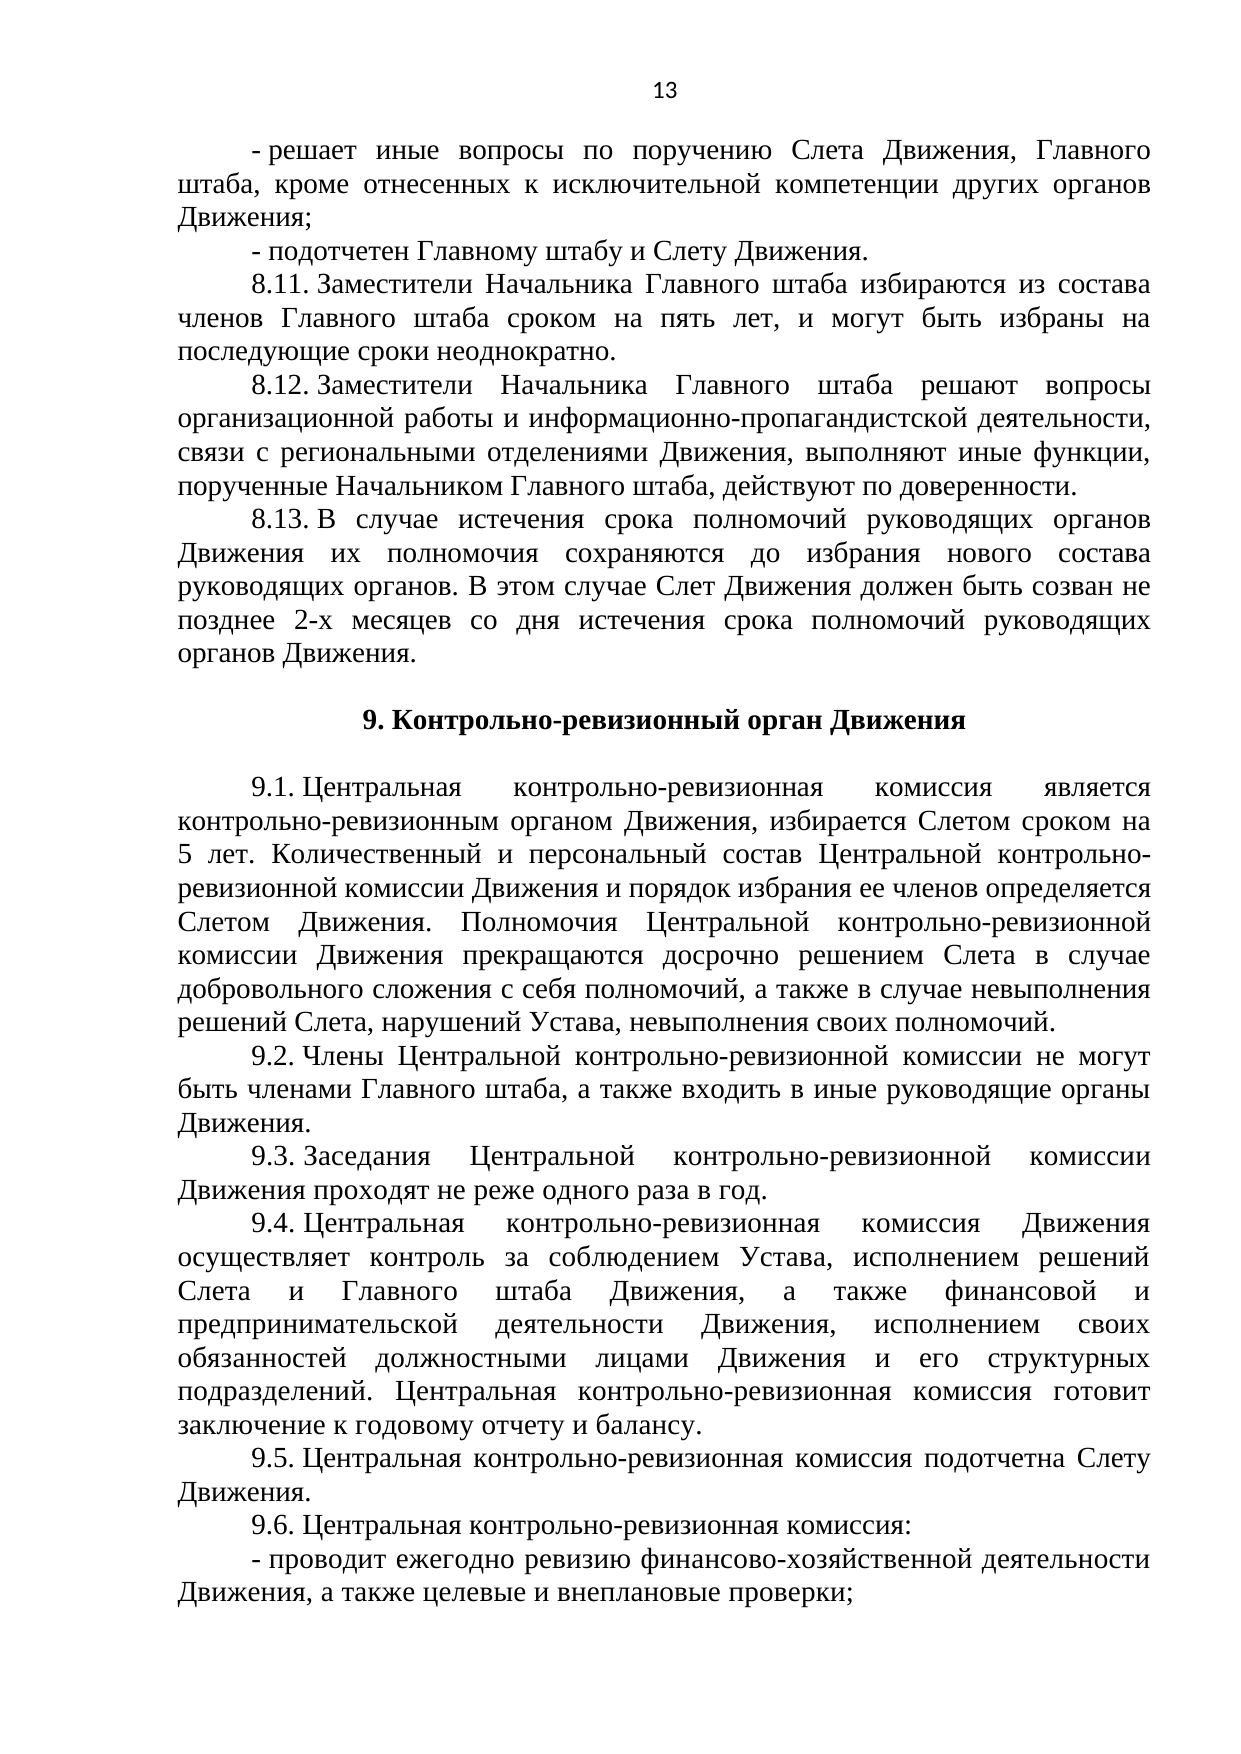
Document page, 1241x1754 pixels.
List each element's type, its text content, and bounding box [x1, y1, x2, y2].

text 9.5. Центральная контрольно-ревизионная комиссия подотчетна Слету Движения. [177, 1440, 1152, 1507]
text 9.6. Центральная контрольно-ревизионная комиссия: [177, 1507, 1152, 1541]
text - проводит ежегодно ревизию финансово-хозяйственной деятельности Движения, а также целевые и внеплановые проверки; [177, 1541, 1152, 1608]
text 8.13. В случае истечения срока полномочий руководящих органов Движения их полномочия сохраняются до избрания нового состава руководящих органов. В этом случае Слет Движения должен быть созван не позднее 2-х месяцев со дня истечения срока полномочий руководящих органов Движения. [177, 501, 1152, 669]
text 9.2. Члены Центральной контрольно-ревизионной комиссии не могут быть членами Главного штаба, а также входить в иные руководящие органы Движения. [177, 1038, 1152, 1138]
text - решает иные вопросы по поручению Слета Движения, Главного штаба, кроме отнесенных к исключительной компетенции других органов Движения; [177, 132, 1152, 233]
text 8.12. Заместители Начальника Главного штаба решают вопросы организационной работы и информационно-пропагандистской деятельности, связи с региональными отделениями Движения, выполняют иные функции, порученные Начальником Главного штаба, действуют по доверенности. [177, 367, 1152, 501]
text 9.1. Центральная контрольно-ревизионная комиссия является контрольно-ревизионным органом Движения, избирается Слетом сроком на 5 лет. Количественный и персональный состав Центральной контрольно-ревизионной комиссии Движения и порядок избрания ее членов определяется Слетом Движения. Полномочия Центральной контрольно-ревизионной комиссии Движения прекращаются досрочно решением Слета в случае добровольного сложения с себя полномочий, а также в случае невыполнения решений Слета, нарушений Устава, невыполнения своих полномочий. [177, 769, 1152, 1038]
text 9. Контрольно-ревизионный орган Движения [177, 702, 1152, 736]
text - подотчетен Главному штабу и Слету Движения. [177, 233, 1152, 266]
text 9.3. Заседания Центральной контрольно-ревизионной комиссии Движения проходят не реже одного раза в год. [177, 1138, 1152, 1206]
text 8.11. Заместители Начальника Главного штаба избираются из состава членов Главного штаба сроком на пять лет, и могут быть избраны на последующие сроки неоднократно. [177, 266, 1152, 367]
text 9.4. Центральная контрольно-ревизионная комиссия Движения осуществляет контроль за соблюдением Устава, исполнением решений Слета и Главного штаба Движения, а также финансовой и предпринимательской деятельности Движения, исполнением своих обязанностей должностными лицами Движения и его структурных подразделений. Центральная контрольно-ревизионная комиссия готовит заключение к годовому отчету и балансу. [177, 1206, 1152, 1440]
